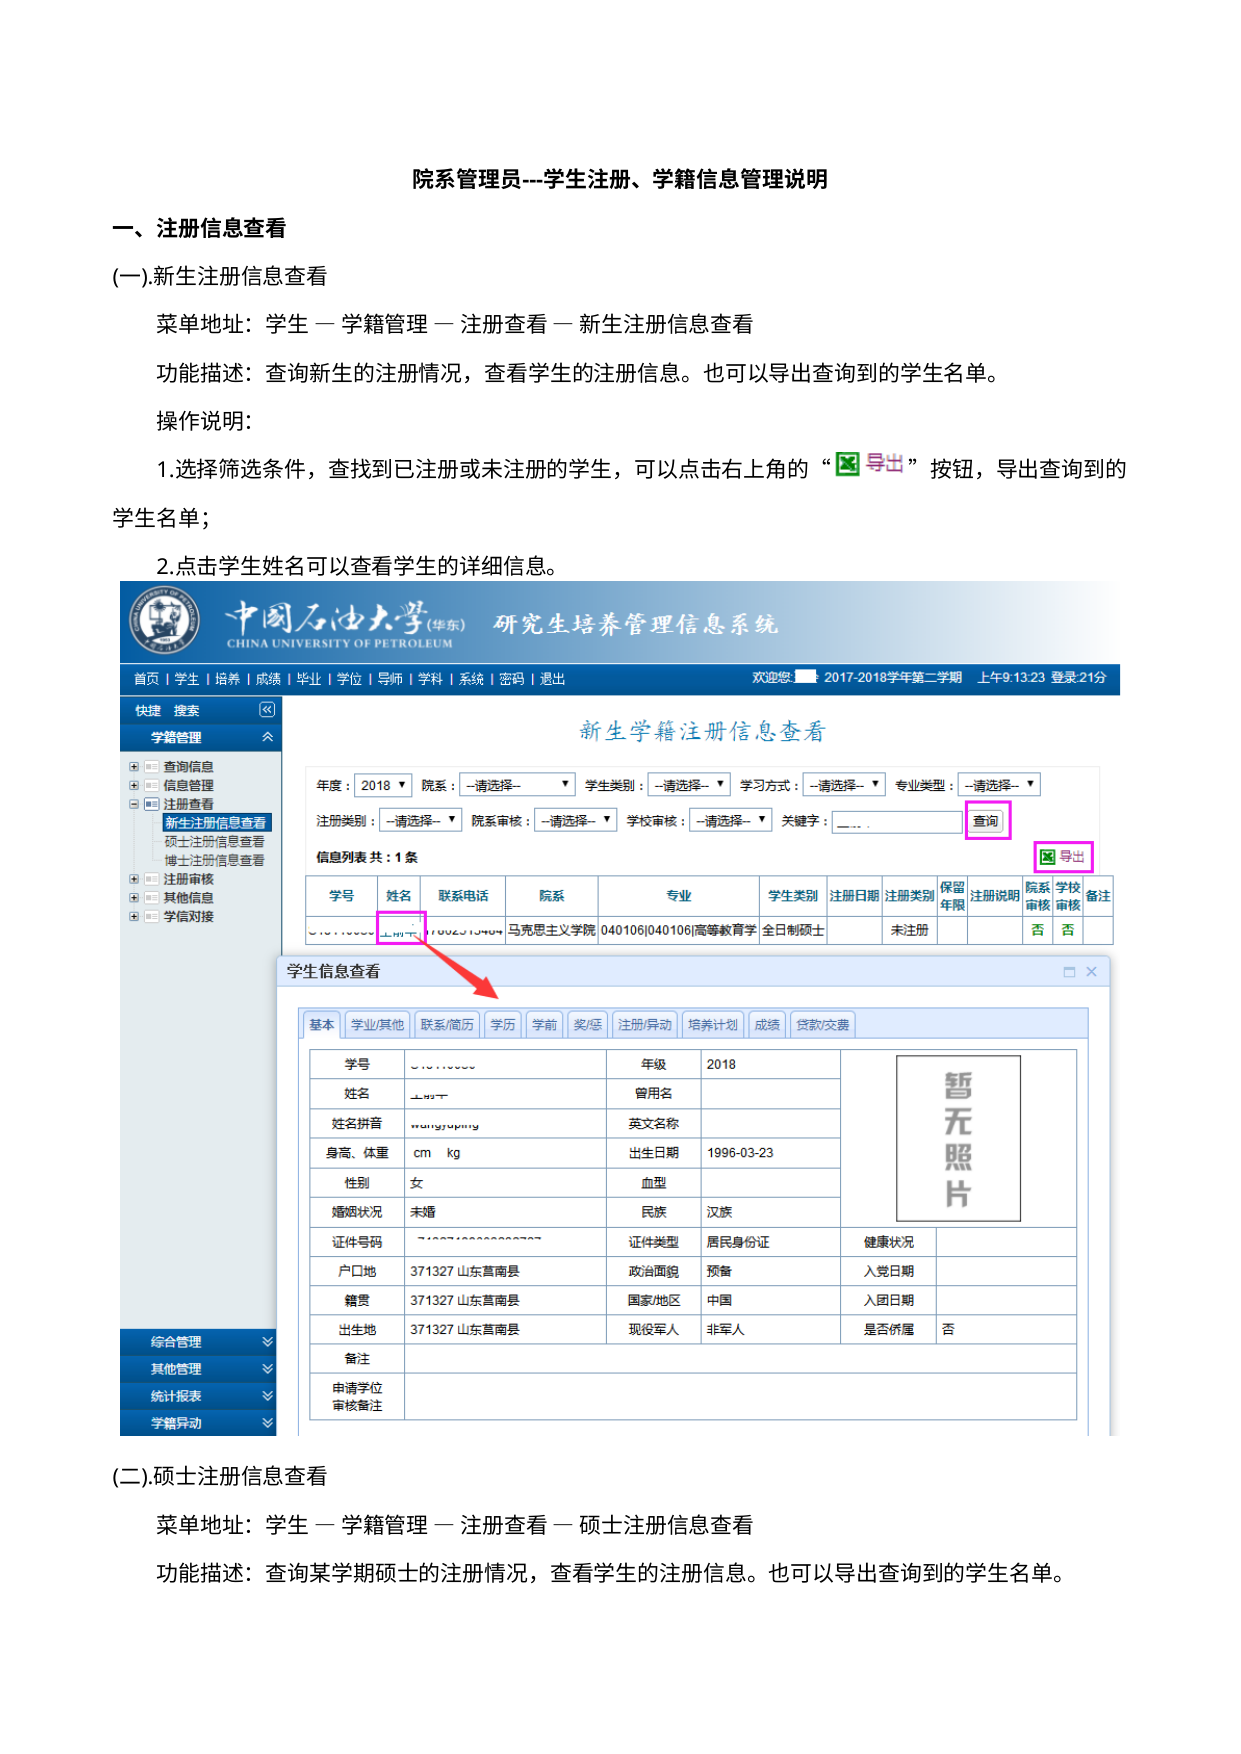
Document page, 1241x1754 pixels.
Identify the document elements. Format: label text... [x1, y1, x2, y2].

text 菜单地址：学生 — 学籍管理 — 注册查看 — 新生注册信息查看 [112, 307, 1128, 339]
text 操作说明： [112, 404, 1128, 436]
text (一).新生注册信息查看 [112, 259, 1128, 291]
picture [120, 581, 1121, 1436]
text 菜单地址：学生 — 学籍管理 — 注册查看 — 硕士注册信息查看 [112, 1507, 1128, 1540]
text (二).硕士注册信息查看 [112, 1459, 1128, 1492]
text 功能描述：查询某学期硕士的注册情况，查看学生的注册信息。也可以导出查询到的学生名单。 [112, 1556, 1128, 1588]
picture [833, 452, 909, 478]
text 一、注册信息查看 [112, 210, 1128, 243]
text 院系管理员---学生注册、学籍信息管理说明 [112, 162, 1128, 194]
text 功能描述：查询新生的注册情况，查看学生的注册信息。也可以导出查询到的学生名单。 [112, 355, 1128, 388]
text 1.选择筛选条件，查找到已注册或未注册的学生，可以点击右上角的“”按钮，导出查询到的学生名单； [112, 452, 1128, 533]
text 2.点击学生姓名可以查看学生的详细信息。 [112, 549, 1128, 582]
